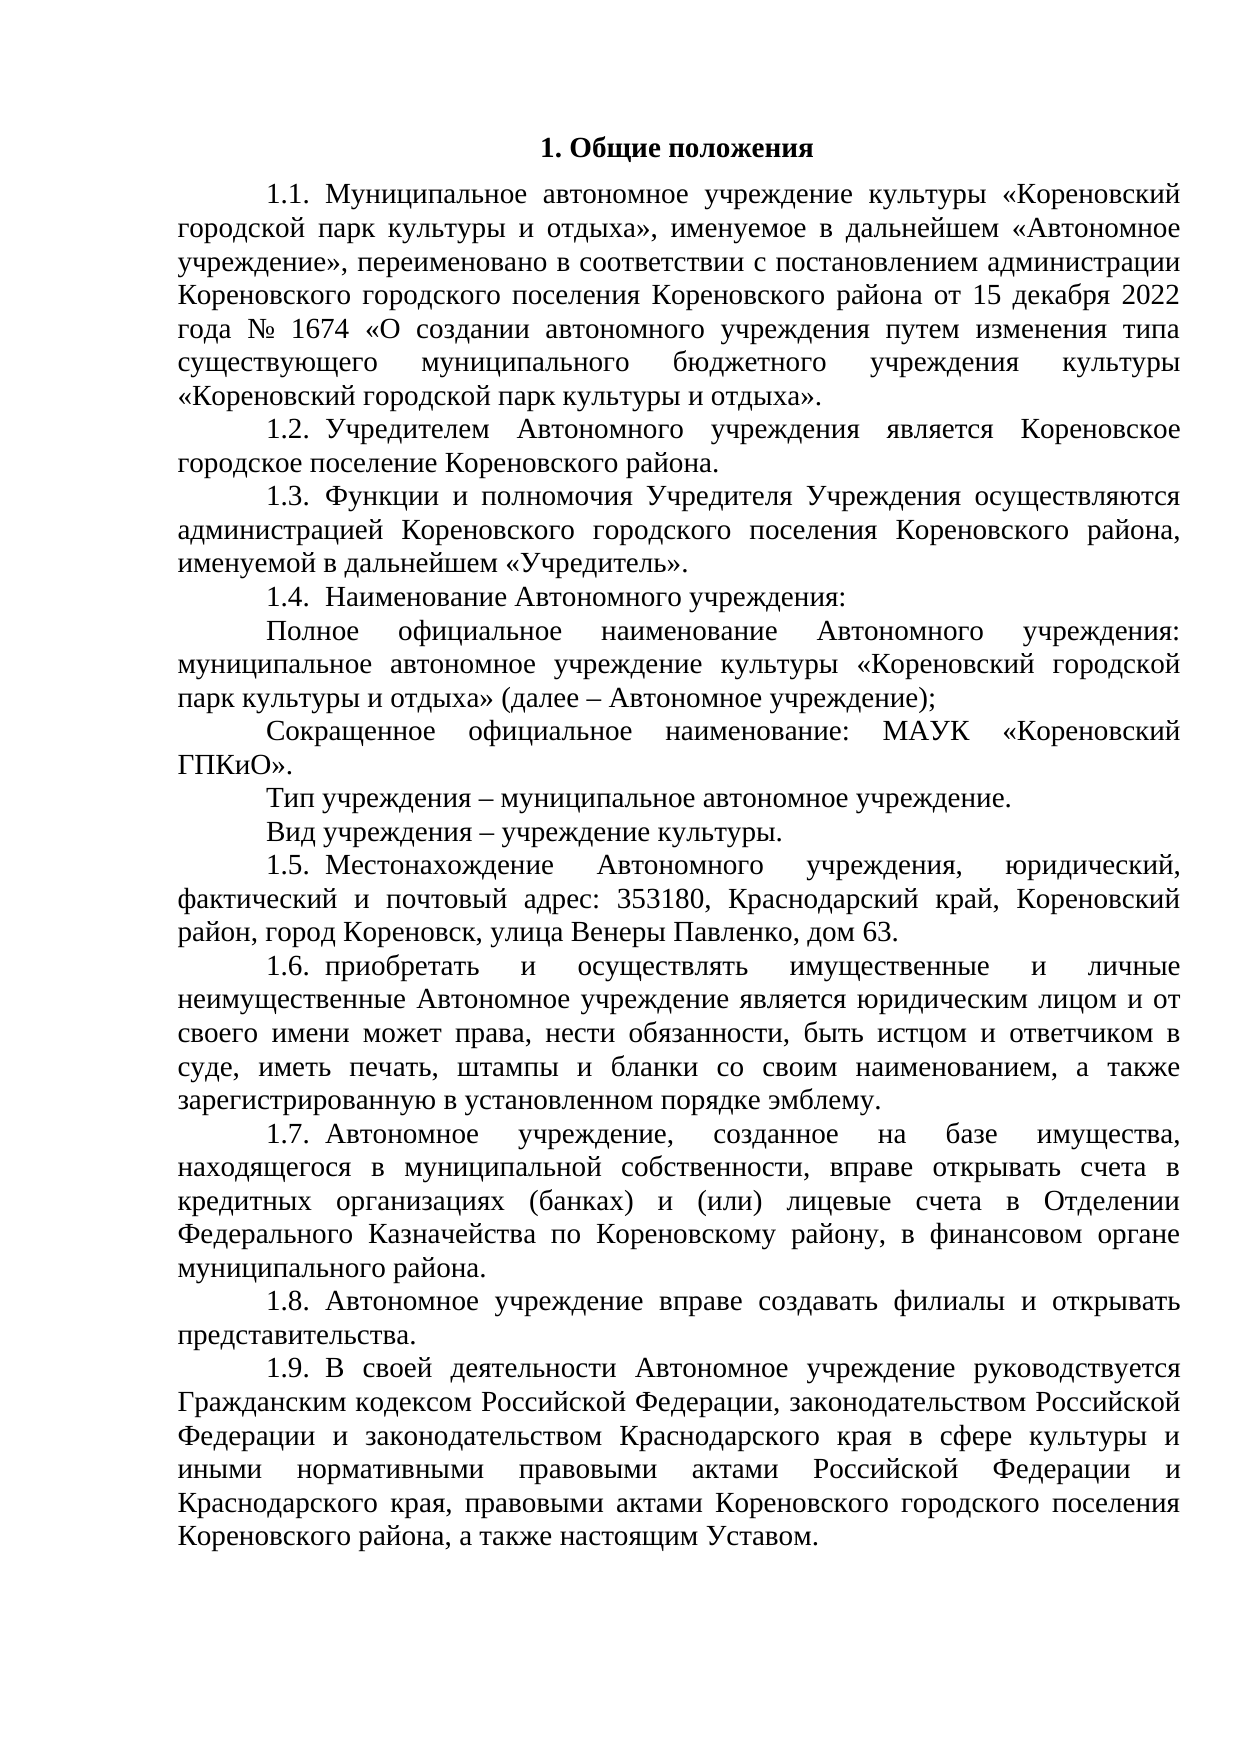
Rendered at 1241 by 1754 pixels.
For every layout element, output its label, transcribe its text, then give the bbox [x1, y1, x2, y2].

list Автономное учреждение, созданное на базе имущества, находящегося в муниципальной собственности, вправе открывать счета в кредитных организациях (банках) и (или) лицевые счета в Отделении Федерального Казначейства по Кореновскому району, в финансовом органе муниципального района. [177, 1116, 1181, 1283]
text Полное официальное наименование Автономного учреждения: муниципальное автономное учреждение культуры «Кореновский городской парк культуры и отдыха» (далее – Автономное учреждение); [177, 613, 1181, 713]
list Муниципальное автономное учреждение культуры «Кореновский городской парк культуры и отдыха», именуемое в дальнейшем «Автономное учреждение», переименовано в соответствии с постановлением администрации Кореновского городского поселения Кореновского района от 15 декабря 2022 года № 1674 «О создании автономного учреждения путем изменения типа существующего муниципального бюджетного учреждения культуры «Кореновский городской парк культуры и отдыха». [177, 177, 1181, 411]
list Местонахождение Автономного учреждения, юридический, фактический и почтовый адрес: 353180, Краснодарский край, Кореновский район, город Кореновск, улица Венеры Павленко, дом 63. [177, 847, 1181, 948]
list Учредителем Автономного учреждения является Кореновское городское поселение Кореновского района. [177, 411, 1181, 478]
text Сокращенное официальное наименование: МАУК «Кореновский ГПКиО». [177, 713, 1181, 780]
text Вид учреждения – учреждение культуры. [177, 814, 1181, 847]
text 1. Общие положения [177, 131, 1176, 164]
list Функции и полномочия Учредителя Учреждения осуществляются администрацией Кореновского городского поселения Кореновского района, именуемой в дальнейшем «Учредитель». [177, 478, 1181, 579]
list приобретать и осуществлять имущественные и личные неимущественные Автономное учреждение является юридическим лицом и от своего имени может права, нести обязанности, быть истцом и ответчиком в суде, иметь печать, штампы и бланки со своим наименованием, а также зарегистрированную в установленном порядке эмблему. [177, 948, 1181, 1116]
list Автономное учреждение вправе создавать филиалы и открывать представительства. [177, 1283, 1181, 1351]
list Наименование Автономного учреждения: [177, 579, 1181, 613]
list В своей деятельности Автономное учреждение руководствуется Гражданским кодексом Российской Федерации, законодательством Российской Федерации и законодательством Краснодарского края в сфере культуры и иными нормативными правовыми актами Российской Федерации и Краснодарского края, правовыми актами Кореновского городского поселения Кореновского района, а также настоящим Уставом. [177, 1351, 1181, 1552]
text Тип учреждения – муниципальное автономное учреждение. [177, 780, 1181, 814]
